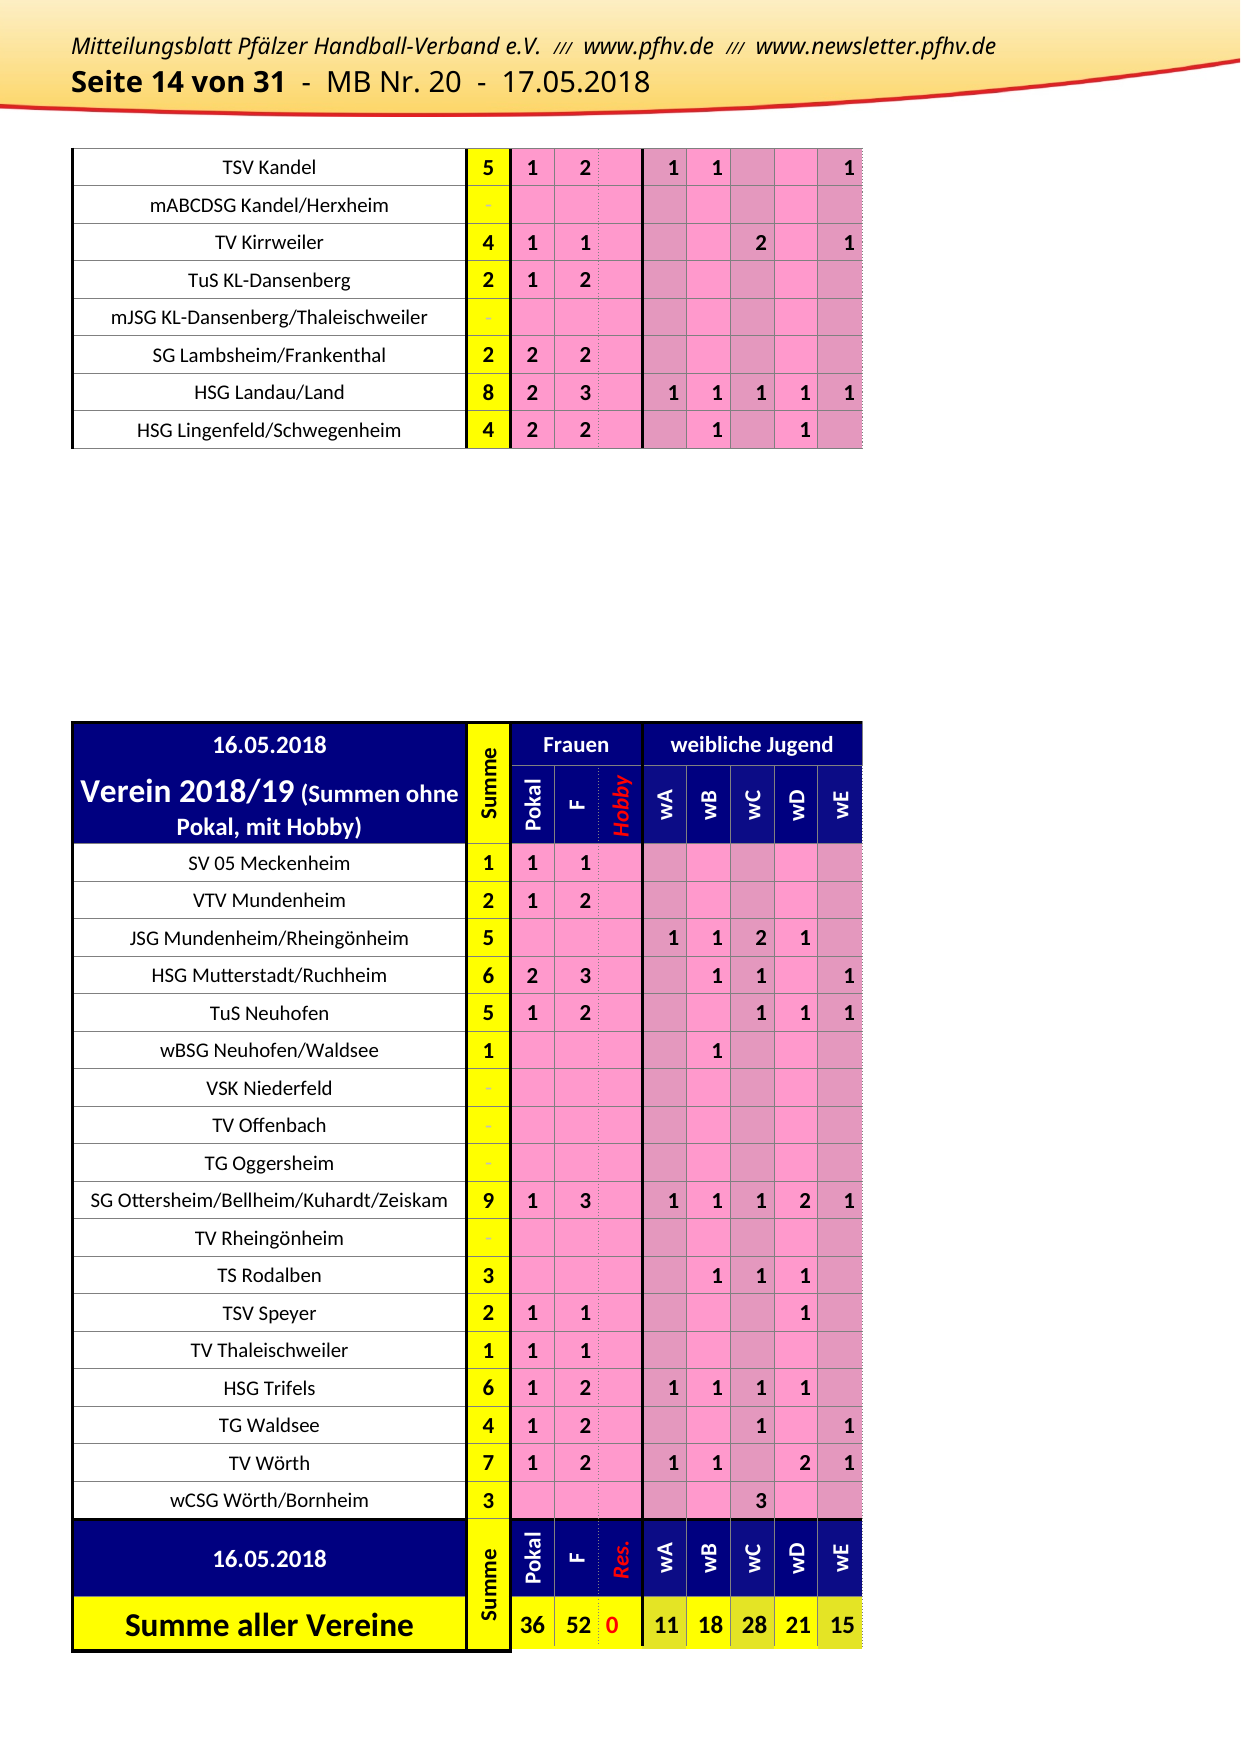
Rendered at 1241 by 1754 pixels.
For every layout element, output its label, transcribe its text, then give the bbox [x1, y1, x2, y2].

table_cell [598, 1144, 641, 1181]
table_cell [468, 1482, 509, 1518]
table_cell [687, 1069, 730, 1106]
table_cell - [468, 299, 509, 335]
table_cell 1 [555, 844, 598, 881]
table_cell 2 [512, 336, 554, 373]
table_cell [775, 186, 817, 223]
table_cell JSG Mundenheim/Rheingönheim [74, 919, 465, 956]
table_cell TSV Speyer [74, 1294, 465, 1331]
table_cell [731, 261, 774, 298]
table_cell SG Ottersheim/Bellheim/Kuhardt/Zeiskam [74, 1182, 465, 1218]
table_cell TV Rheingönheim [74, 1219, 465, 1256]
table_cell 1 [687, 411, 730, 448]
table_cell [775, 336, 817, 373]
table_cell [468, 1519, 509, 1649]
table_cell [687, 261, 730, 298]
table_cell [775, 1332, 817, 1368]
table_cell wE [818, 766, 862, 843]
table_cell 1 [775, 1257, 817, 1293]
table_cell [555, 1032, 598, 1068]
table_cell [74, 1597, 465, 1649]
table_cell 1 [512, 1182, 554, 1218]
table_cell 2 [468, 261, 509, 298]
table_cell 2 [468, 1294, 509, 1331]
table_cell 1 [775, 374, 817, 410]
table_cell 1 [775, 919, 817, 956]
table_header weibliche Jugend [644, 724, 862, 765]
table_cell [644, 1069, 686, 1106]
table_cell [687, 994, 730, 1031]
table_cell [598, 149, 641, 185]
table_cell 2 [555, 261, 598, 298]
table_cell 5 [468, 994, 509, 1031]
table_cell [731, 882, 774, 918]
table_cell [512, 1144, 554, 1181]
table_cell [731, 186, 774, 223]
table_cell - [468, 186, 509, 223]
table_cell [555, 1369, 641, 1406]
table_cell 2 [512, 957, 554, 993]
table_cell Hobby [598, 766, 641, 843]
table_cell wA [644, 766, 686, 843]
table_cell 1 [468, 1332, 509, 1368]
table_cell [818, 1032, 862, 1068]
table_cell [644, 844, 686, 881]
table_cell [512, 1069, 554, 1106]
table_cell [598, 336, 641, 373]
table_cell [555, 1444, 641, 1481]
table_cell TG Oggersheim [74, 1144, 465, 1181]
table_cell [775, 882, 817, 918]
table_cell [598, 224, 641, 260]
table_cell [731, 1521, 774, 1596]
table_cell [555, 1144, 598, 1181]
table_cell [644, 1219, 686, 1256]
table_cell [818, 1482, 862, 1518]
table_cell TSV Kandel [74, 149, 465, 185]
table_cell [818, 844, 862, 881]
table_cell 1 [512, 994, 554, 1031]
table_cell [818, 299, 862, 335]
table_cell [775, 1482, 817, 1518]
table_cell [818, 919, 862, 956]
table_cell Verein 2018/19 (Summen ohne Pokal, mit Hobby) [74, 765, 465, 843]
table_cell [644, 261, 686, 298]
table_header 16.05.2018 [74, 724, 465, 765]
table_cell [818, 1144, 862, 1181]
table_cell [555, 1069, 598, 1106]
table_cell 1 [731, 1257, 774, 1293]
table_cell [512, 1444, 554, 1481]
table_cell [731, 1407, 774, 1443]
table_cell 1 [687, 1182, 730, 1218]
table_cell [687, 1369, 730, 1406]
table_cell [731, 336, 774, 373]
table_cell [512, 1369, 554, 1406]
table_cell [818, 336, 862, 373]
table_cell [818, 1069, 862, 1106]
table_cell [731, 1294, 774, 1331]
table_cell [818, 1257, 862, 1293]
table_cell 4 [468, 224, 509, 260]
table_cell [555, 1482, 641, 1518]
table_cell 1 [555, 1294, 598, 1331]
table_cell 1 [775, 1294, 817, 1331]
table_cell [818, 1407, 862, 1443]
table_cell [512, 1107, 554, 1143]
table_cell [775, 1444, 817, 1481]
table_cell [731, 1069, 774, 1106]
table_cell TV Offenbach [74, 1107, 465, 1143]
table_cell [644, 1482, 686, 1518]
table_cell 1 [775, 994, 817, 1031]
table_cell [775, 261, 817, 298]
table_cell 1 [818, 224, 862, 260]
table_cell [687, 1219, 730, 1256]
table_cell [598, 1257, 641, 1293]
table_cell - [468, 1219, 509, 1256]
table_cell [644, 1144, 686, 1181]
table_cell [555, 919, 598, 956]
table_cell [687, 882, 730, 918]
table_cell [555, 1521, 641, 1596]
table_cell [775, 1107, 817, 1143]
table_cell [775, 1069, 817, 1106]
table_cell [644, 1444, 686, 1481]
table_cell 1 [512, 1332, 554, 1368]
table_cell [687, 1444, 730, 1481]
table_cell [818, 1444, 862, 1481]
table_cell 1 [818, 957, 862, 993]
table_cell 1 [644, 149, 686, 185]
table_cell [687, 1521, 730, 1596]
table_cell - [468, 1144, 509, 1181]
table_cell [598, 299, 641, 335]
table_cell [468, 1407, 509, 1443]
table_cell HSG Mutterstadt/Ruchheim [74, 957, 465, 993]
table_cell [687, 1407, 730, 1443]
table_cell [644, 882, 686, 918]
table_cell TuS KL-Dansenberg [74, 261, 465, 298]
table_cell 1 [468, 1032, 509, 1068]
table_cell 2 [555, 149, 598, 185]
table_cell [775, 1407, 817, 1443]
table_cell 1 [512, 261, 554, 298]
table_cell [598, 919, 641, 956]
table_cell 3 [555, 374, 598, 410]
table_cell [818, 261, 862, 298]
table_cell [644, 336, 686, 373]
table_cell [512, 1257, 554, 1293]
table_cell [775, 844, 817, 881]
table_cell 1 [687, 1032, 730, 1068]
table_cell [687, 186, 730, 223]
table_cell [555, 186, 598, 223]
table_cell [512, 1219, 554, 1256]
table_cell [731, 1032, 774, 1068]
table_cell [555, 1107, 598, 1143]
table_cell 1 [468, 844, 509, 881]
table_cell 1 [818, 994, 862, 1031]
table_header Frauen [512, 724, 641, 765]
table_cell 1 [687, 374, 730, 410]
table_cell [598, 1219, 641, 1256]
table_cell 9 [468, 1182, 509, 1218]
table_cell [512, 1032, 554, 1068]
table_cell [598, 1182, 641, 1218]
table_cell [644, 1332, 686, 1368]
table_cell [687, 1294, 730, 1331]
table_cell [818, 882, 862, 918]
table_cell 1 [731, 957, 774, 993]
table_cell 1 [818, 1182, 862, 1218]
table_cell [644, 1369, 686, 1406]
table_cell 2 [555, 994, 598, 1031]
table_cell [598, 1069, 641, 1106]
table_cell TuS Neuhofen [74, 994, 465, 1031]
table_cell [687, 844, 730, 881]
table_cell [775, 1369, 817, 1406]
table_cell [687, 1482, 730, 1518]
table_cell [598, 261, 641, 298]
table_cell [687, 1107, 730, 1143]
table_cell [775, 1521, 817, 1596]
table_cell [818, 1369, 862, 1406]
table_cell 2 [555, 882, 598, 918]
table_cell [687, 299, 730, 335]
table_cell 1 [687, 957, 730, 993]
table_cell 1 [687, 149, 730, 185]
table_cell [598, 844, 641, 881]
table_cell [644, 1107, 686, 1143]
table_cell wBSG Neuhofen/Waldsee [74, 1032, 465, 1068]
table_cell [644, 224, 686, 260]
table_cell [818, 186, 862, 223]
table_cell [775, 149, 817, 185]
table_cell 5 [468, 919, 509, 956]
table_cell [644, 186, 686, 223]
table_cell [731, 1332, 774, 1368]
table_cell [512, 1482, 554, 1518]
table_cell 2 [512, 411, 554, 448]
table_cell 1 [818, 149, 862, 185]
table_cell 1 [687, 1257, 730, 1293]
table_cell [775, 1219, 817, 1256]
table_cell 2 [468, 336, 509, 373]
table_cell [687, 1144, 730, 1181]
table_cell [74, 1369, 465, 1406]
table_cell [775, 1144, 817, 1181]
table_cell 1 [644, 1182, 686, 1218]
table_cell 1 [512, 1294, 554, 1331]
table_cell [644, 1294, 686, 1331]
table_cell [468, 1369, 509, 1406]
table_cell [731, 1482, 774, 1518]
table_cell [598, 186, 641, 223]
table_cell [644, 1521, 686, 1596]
table_cell [598, 1332, 641, 1368]
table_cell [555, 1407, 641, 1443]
table_cell 8 [468, 374, 509, 410]
table_cell HSG Landau/Land [74, 374, 465, 410]
table_cell [731, 1107, 774, 1143]
table_cell [598, 957, 641, 993]
table_cell 1 [555, 224, 598, 260]
table_cell [775, 299, 817, 335]
table_cell [644, 994, 686, 1031]
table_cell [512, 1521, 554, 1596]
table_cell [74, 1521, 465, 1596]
table_cell 1 [731, 994, 774, 1031]
table_cell 1 [512, 882, 554, 918]
table_cell [731, 1219, 774, 1256]
table_cell [731, 844, 774, 881]
table_cell [598, 994, 641, 1031]
table_cell 6 [468, 957, 509, 993]
table_cell [598, 1107, 641, 1143]
table_cell [644, 1032, 686, 1068]
table_cell Pokal [512, 766, 554, 843]
table_cell [512, 919, 554, 956]
table_cell 1 [512, 844, 554, 881]
table_cell - [468, 1069, 509, 1106]
table_cell 2 [512, 374, 554, 410]
table_cell 1 [818, 374, 862, 410]
table_cell 4 [468, 411, 509, 448]
table_cell 1 [512, 224, 554, 260]
table_cell [687, 224, 730, 260]
table_cell [598, 411, 641, 448]
table_cell [818, 1107, 862, 1143]
table_cell TS Rodalben [74, 1257, 465, 1293]
table_cell [818, 411, 862, 448]
table_cell 3 [555, 957, 598, 993]
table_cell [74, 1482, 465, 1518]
table_cell VSK Niederfeld [74, 1069, 465, 1106]
table_cell SG Lambsheim/Frankenthal [74, 336, 465, 373]
table_cell 2 [468, 882, 509, 918]
table_cell wD [775, 766, 817, 843]
table_cell TV Kirrweiler [74, 224, 465, 260]
table_cell 3 [468, 1257, 509, 1293]
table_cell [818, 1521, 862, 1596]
table_cell [775, 957, 817, 993]
table_cell 2 [775, 1182, 817, 1218]
table_cell [598, 882, 641, 918]
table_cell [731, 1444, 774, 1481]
table_cell 1 [512, 149, 554, 185]
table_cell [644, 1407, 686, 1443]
table_cell [687, 1332, 730, 1368]
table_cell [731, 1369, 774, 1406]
table_cell 1 [687, 919, 730, 956]
table_cell [731, 411, 774, 448]
table_cell [644, 1257, 686, 1293]
table_cell 1 [775, 411, 817, 448]
table_cell 5 [468, 149, 509, 185]
table_cell [555, 1219, 598, 1256]
table_cell mABCDSG Kandel/Herxheim [74, 186, 465, 223]
table_cell [598, 1294, 641, 1331]
table_cell 2 [731, 919, 774, 956]
table_cell 1 [731, 1182, 774, 1218]
table_cell [644, 957, 686, 993]
table_cell 3 [555, 1182, 598, 1218]
table_cell 2 [731, 224, 774, 260]
table_cell SV 05 Meckenheim [74, 844, 465, 881]
table_cell 1 [644, 374, 686, 410]
table_cell F [555, 766, 598, 843]
table_cell 2 [555, 336, 598, 373]
table_cell wB [687, 766, 730, 843]
table_cell 1 [731, 374, 774, 410]
table_cell [512, 186, 554, 223]
table_cell [555, 299, 598, 335]
picture [0, 0, 1241, 117]
table_cell wC [731, 766, 774, 843]
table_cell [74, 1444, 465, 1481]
table_cell VTV Mundenheim [74, 882, 465, 918]
table_cell [644, 411, 686, 448]
table_cell [687, 336, 730, 373]
table_cell [598, 374, 641, 410]
table_cell [512, 299, 554, 335]
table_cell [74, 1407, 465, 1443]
table_cell 1 [555, 1332, 598, 1368]
table_cell [731, 299, 774, 335]
table_cell [731, 149, 774, 185]
table_cell [775, 224, 817, 260]
table_cell [644, 299, 686, 335]
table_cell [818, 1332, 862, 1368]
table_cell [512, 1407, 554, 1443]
table_cell TV Thaleischweiler [74, 1332, 465, 1368]
table_cell [731, 1144, 774, 1181]
table_header Summe [468, 724, 509, 843]
table_cell [775, 1032, 817, 1068]
table_cell 2 [555, 411, 598, 448]
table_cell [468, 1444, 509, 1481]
table_cell [598, 1032, 641, 1068]
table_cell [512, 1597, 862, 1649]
table_cell HSG Lingenfeld/Schwegenheim [74, 411, 465, 448]
table_cell 1 [644, 919, 686, 956]
table_cell [818, 1219, 862, 1256]
table_cell [818, 1294, 862, 1331]
table_cell - [468, 1107, 509, 1143]
table_cell mJSG KL-Dansenberg/Thaleischweiler [74, 299, 465, 335]
table_cell [555, 1257, 598, 1293]
